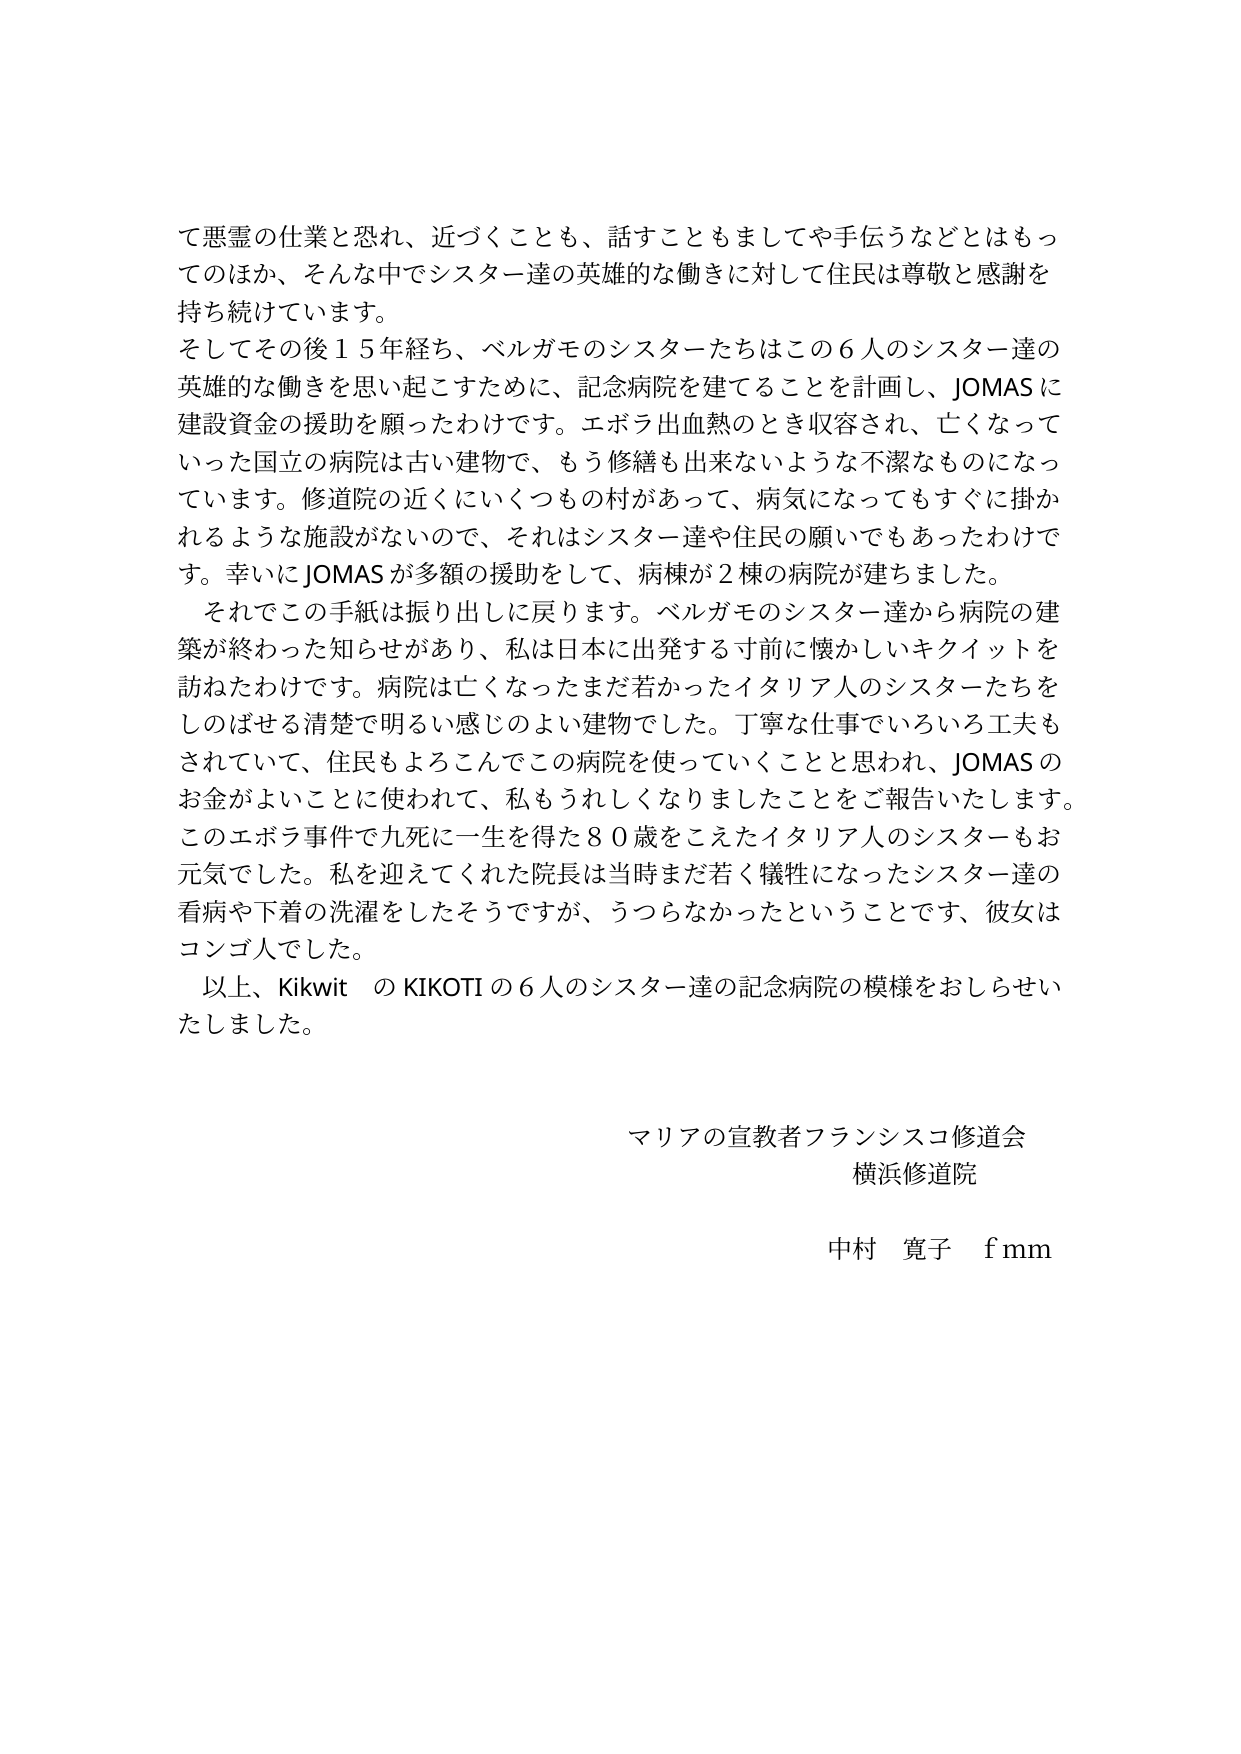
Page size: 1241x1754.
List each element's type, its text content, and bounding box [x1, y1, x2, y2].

text それでこの手紙は振り出しに戻ります。ベルガモのシスター達から病院の建築が終わった知らせがあり、私は日本に出発する寸前に懐かしいキクイットを訪ねたわけです。病院は亡くなったまだ若かったイタリア人のシスターたちをしのばせる清楚で明るい感じのよい建物でした。丁寧な仕事でいろいろ工夫もされていて、住民もよろこんでこの病院を使っていくことと思われ、JOMASのお金がよいことに使われて、私もうれしくなりましたことをご報告いたします。このエボラ事件で九死に一生を得た８０歳をこえたイタリア人のシスターもお元気でした。私を迎えてくれた院長は当時まだ若く犠牲になったシスター達の看病や下着の洗濯をしたそうですが、うつらなかったということです、彼女はコンゴ人でした。 [177, 592, 1063, 967]
text 中村 寛子 ｆｍｍ [177, 1229, 1063, 1267]
text そしてその後１５年経ち、ベルガモのシスターたちはこの６人のシスター達の英雄的な働きを思い起こすために、記念病院を建てることを計画し、JOMASに建設資金の援助を願ったわけです。エボラ出血熱のとき収容され、亡くなっていった国立の病院は古い建物で、もう修繕も出来ないような不潔なものになっています。修道院の近くにいくつもの村があって、病気になってもすぐに掛かれるような施設がないので、それはシスター達や住民の願いでもあったわけです。幸いにJOMASが多額の援助をして、病棟が２棟の病院が建ちました。 [177, 329, 1063, 592]
text 持ち続けています。 [177, 292, 1063, 329]
text 横浜修道院 [177, 1154, 1063, 1192]
text マリアの宣教者フランシスコ修道会 [177, 1117, 1063, 1154]
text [177, 217, 1063, 292]
text 以上、Kikwit のKIKOTI の６人のシスター達の記念病院の模様をおしらせいたしました。 [177, 967, 1063, 1042]
